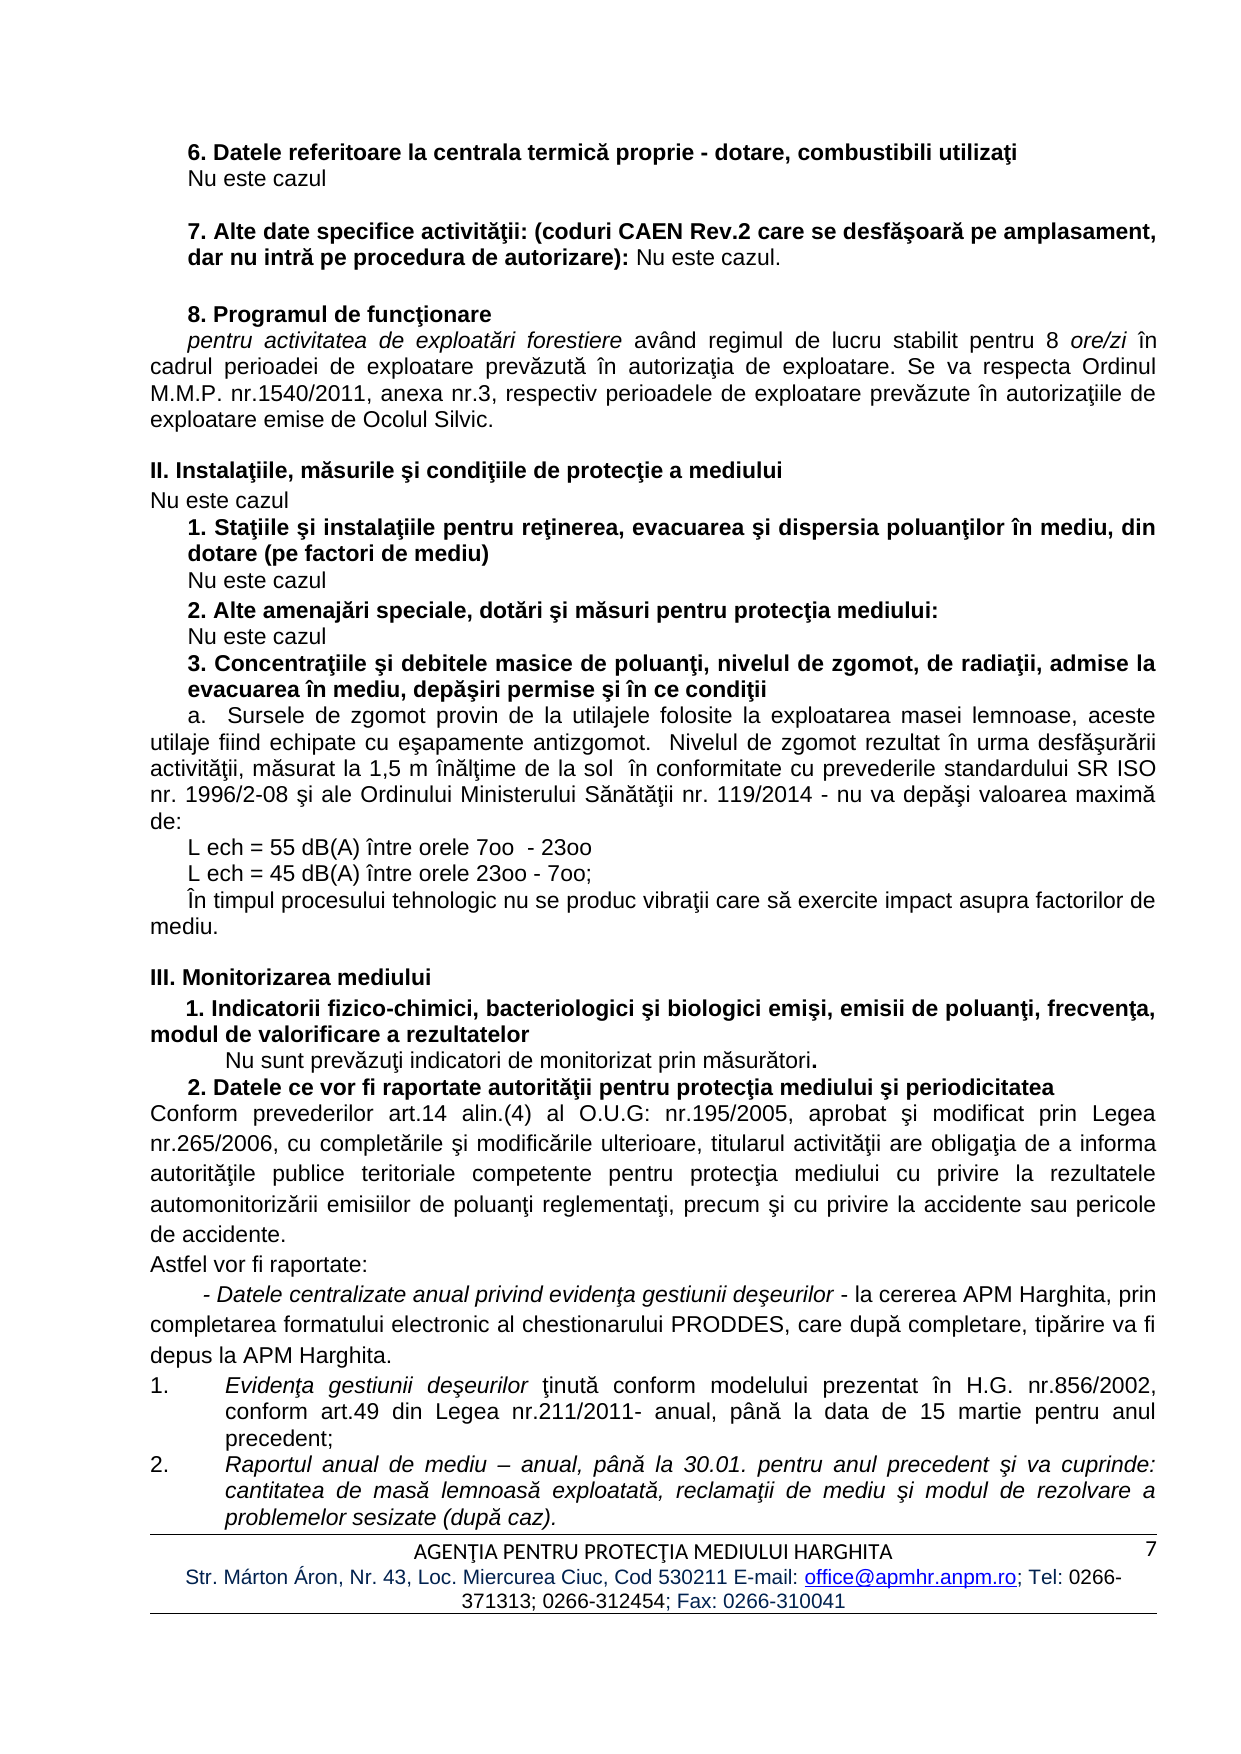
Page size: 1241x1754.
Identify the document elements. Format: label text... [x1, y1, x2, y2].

text a. Sursele de zgomot provin de la utilajele folosite la exploatarea masei lemnoase, aceste utilaje fiind echipate cu eşapamente antizgomot. Nivelul de zgomot rezultat în urma desfăşurării activităţii, măsurat la 1,5 m înălţime de la sol în conformitate cu prevederile standardului SR ISO nr. 1996/2-08 şi ale Ordinului Ministerului Sănătăţii nr. 119/2014 - nu va depăşi valoarea maximă de: [150, 702, 1157, 834]
text pentru activitatea de exploatări forestiere având regimul de lucru stabilit pentru 8 ore/zi în cadrul perioadei de exploatare prevăzută în autorizaţia de exploatare. Se va respecta Ordinul M.M.P. nr.1540/2011, anexa nr.3, respectiv perioadele de exploatare prevăzute în autorizaţiile de exploatare emise de Ocolul Silvic. [150, 327, 1157, 432]
subtitle 1. Staţiile şi instalaţiile pentru reţinerea, evacuarea şi dispersia poluanţilor în mediu, din dotare (pe factori de mediu) [187, 514, 1157, 567]
subtitle 3. Concentraţiile şi debitele masice de poluanţi, nivelul de zgomot, de radiaţii, admise la evacuarea în mediu, depăşiri permise şi în ce condiţii [187, 649, 1157, 702]
subtitle 2. Alte amenajări speciale, dotări şi măsuri pentru protecţia mediului: [187, 597, 1157, 623]
subtitle 7. Alte date specifice activităţii: (coduri CAEN Rev.2 care se desfăşoară pe amplasament, dar nu intră pe procedura de autorizare): Nu este cazul. [187, 218, 1157, 270]
text Nu este cazul [150, 623, 1157, 649]
text - Datele centralizate anual privind evidenţa gestiunii deşeurilor - la cererea APM Harghita, prin completarea formatului electronic al chestionarului PRODDES, care după completare, tipărire va fi depus la APM Harghita. [150, 1281, 1157, 1368]
subtitle 1. Indicatorii fizico-chimici, bacteriologici şi biologici emişi, emisii de poluanţi, frecvenţa, modul de valorificare a rezultatelor [150, 994, 1157, 1047]
text Astfel vor fi raportate: [150, 1251, 1101, 1277]
text În timpul procesului tehnologic nu se produc vibraţii care să exercite impact asupra factorilor de mediu. [150, 887, 1157, 939]
text Nu este cazul [150, 567, 1157, 593]
text L ech = 55 dB(A) între orele 7oo - 23oo [150, 834, 1157, 860]
text Conform prevederilor art.14 alin.(4) al O.U.G: nr.195/2005, aprobat şi modificat prin Legea nr.265/2006, cu completările şi modificările ulterioare, titularul activităţii are obligaţia de a informa autorităţile publice teritoriale competente pentru protecţia mediului cu privire la rezultatele automonitorizării emisiilor de poluanţi reglementaţi, precum şi cu privire la accidente sau pericole de accidente. [150, 1100, 1157, 1247]
text L ech = 45 dB(A) între orele 23oo - 7oo; [150, 860, 1157, 887]
list Raportul anual de mediu – anual, până la 30.01. pentru anul precedent şi va cuprinde: cantitatea de masă lemnoasă exploatată, reclamaţii de mediu şi modul de rezolvare a problemelor sesizate (după caz). [150, 1451, 1157, 1530]
subtitle 8. Programul de funcţionare [187, 301, 1157, 327]
text Nu sunt prevăzuţi indicatori de monitorizat prin măsurători. [225, 1047, 1157, 1074]
text Nu este cazul [150, 487, 1157, 514]
subtitle 6. Datele referitoare la centrala termică proprie - dotare, combustibili utilizaţi [150, 138, 1157, 165]
subtitle III. Monitorizarea mediului [150, 964, 1157, 991]
text Nu este cazul [150, 165, 1157, 191]
list Evidenţa gestiunii deşeurilor ţinută conform modelului prezentat în H.G. nr.856/2002, conform art.49 din Legea nr.211/2011- anual, până la data de 15 martie pentru anul precedent; [150, 1372, 1157, 1451]
subtitle 2. Datele ce vor fi raportate autorităţii pentru protecţia mediului şi periodicitatea [187, 1074, 1157, 1100]
subtitle II. Instalaţiile, măsurile şi condiţiile de protecţie a mediului [150, 457, 1157, 484]
